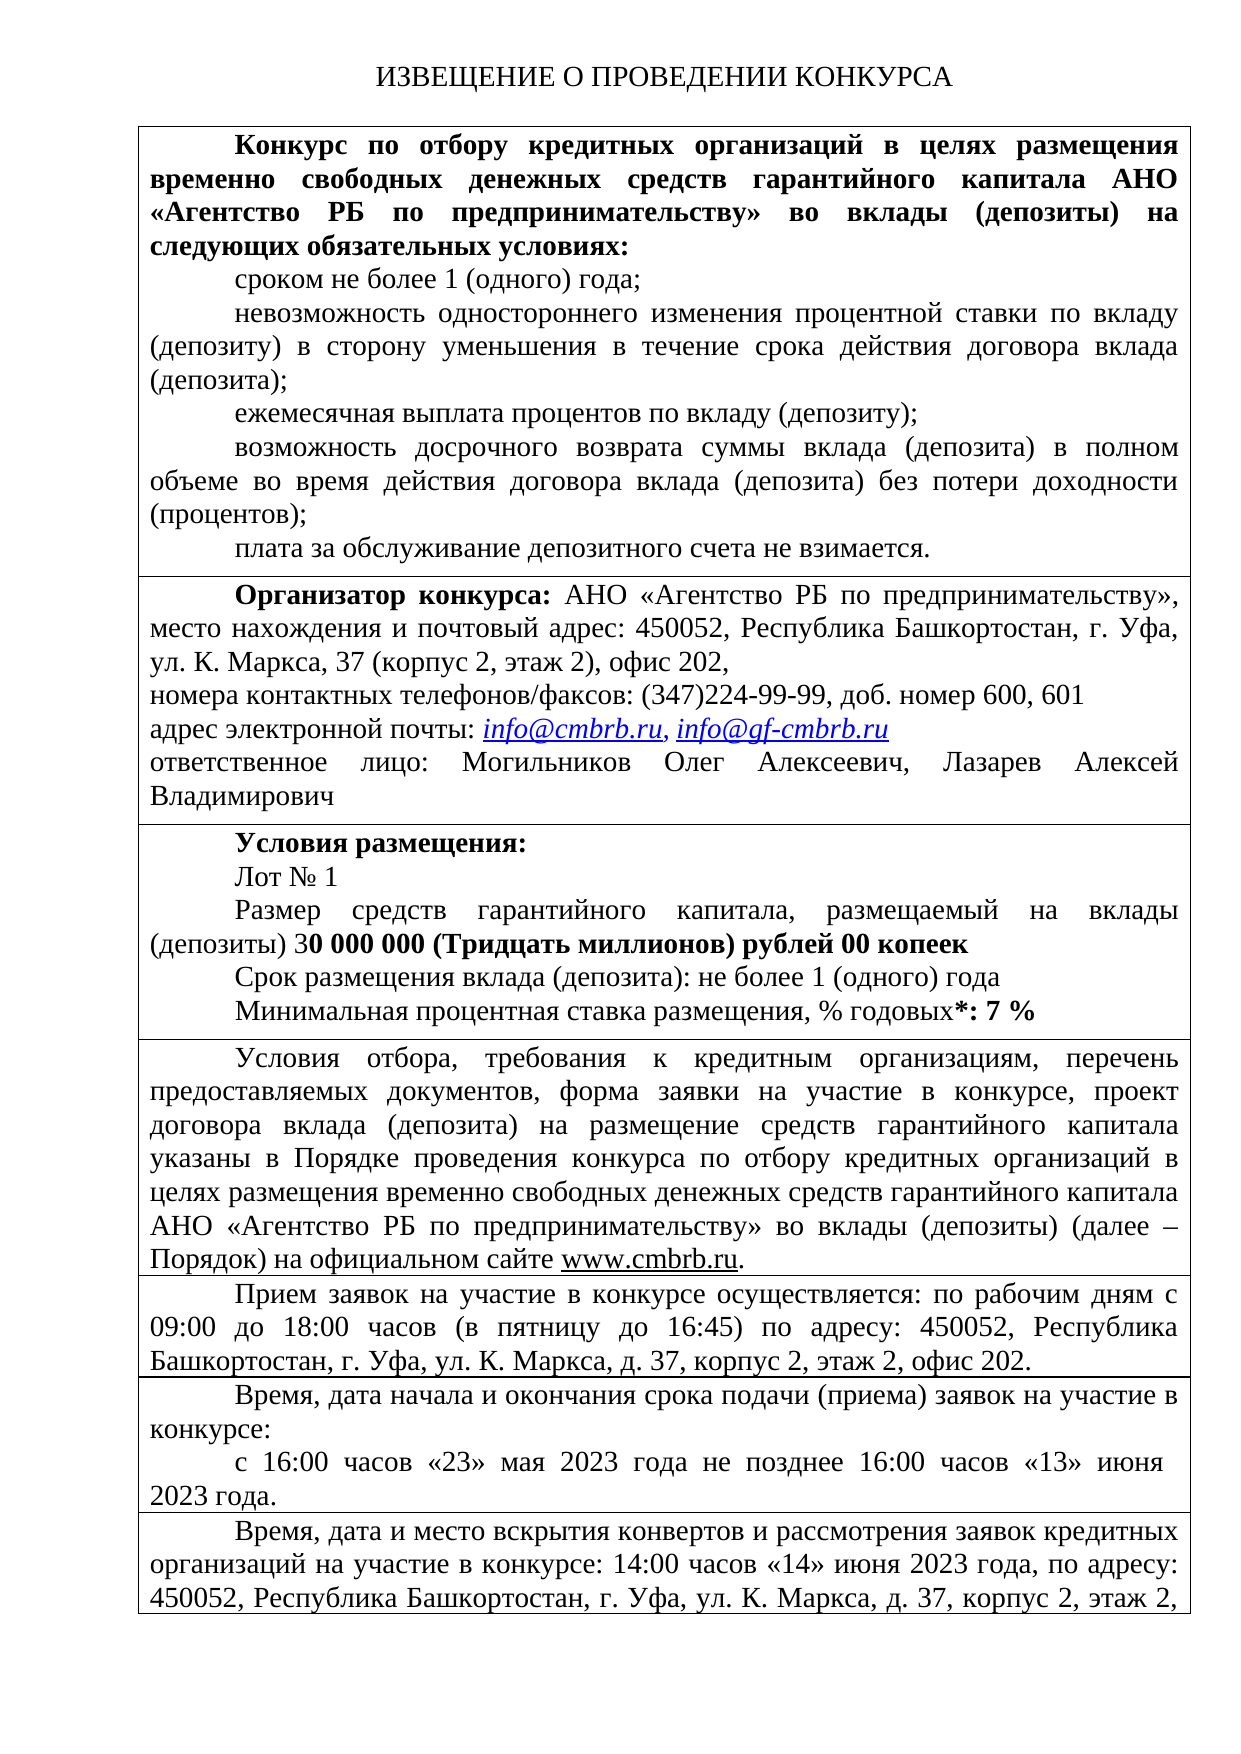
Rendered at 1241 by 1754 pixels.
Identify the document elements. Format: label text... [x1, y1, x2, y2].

table_cell Организатор конкурса: АНО «Агентство РБ по предпринимательству», место нахождения и почтовый адрес: 450052, Республика Башкортостан, г. Уфа, ул. К. Маркса, 37 (корпус 2, этаж 2), офис 202, номера контактных телефонов/факсов: (347)224-99-99, доб. номер 600, 601 адрес электронной почты: info@cmbrb.ru, info@gf-cmbrb.ru ответственное лицо: Могильников Олег Алексеевич, Лазарев Алексей Владимирович [139, 577, 1190, 824]
table_cell Прием заявок на участие в конкурсе осуществляется: по рабочим дням с 09:00 до 18:00 часов (в пятницу до 16:45) по адресу: 450052, Республика Башкортостан, г. Уфа, ул. К. Маркса, д. 37, корпус 2, этаж 2, офис 202. [139, 1276, 1190, 1376]
table_cell Условия размещения: Лот № 1 Размер средств гарантийного капитала, размещаемый на вклады (депозиты) 30 000 000 (Тридцать миллионов) рублей 00 копеек Срок размещения вклада (депозита): не более 1 (одного) года Минимальная процентная ставка размещения, % годовых*: 7 % [139, 825, 1190, 1039]
text ИЗВЕЩЕНИЕ О ПРОВЕДЕНИИ КОНКУРСА [177, 59, 1152, 93]
table_header Конкурс по отбору кредитных организаций в целях размещения временно свободных денежных средств гарантийного капитала АНО «Агентство РБ по предпринимательству» во вклады (депозиты) на следующих обязательных условиях: сроком не более 1 (одного) года; невозможность одностороннего изменения процентной ставки по вкладу (депозиту) в сторону уменьшения в течение срока действия договора вклада (депозита); ежемесячная выплата процентов по вкладу (депозиту); возможность досрочного возврата суммы вклада (депозита) в полном объеме во время действия договора вклада (депозита) без потери доходности (процентов); плата за обслуживание депозитного счета не взимается. [139, 127, 1190, 576]
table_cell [139, 1513, 1190, 1613]
table_cell Условия отбора, требования к кредитным организациям, перечень предоставляемых документов, форма заявки на участие в конкурсе, проект договора вклада (депозита) на размещение средств гарантийного капитала указаны в Порядке проведения конкурса по отбору кредитных организаций в целях размещения временно свободных денежных средств гарантийного капитала АНО «Агентство РБ по предпринимательству» во вклады (депозиты) (далее – Порядок) на официальном сайте www.cmbrb.ru. [139, 1040, 1190, 1275]
table_cell Время, дата начала и окончания срока подачи (приема) заявок на участие в конкурсе: с 16:00 часов «23» мая 2023 года не позднее 16:00 часов «13» июня 2023 года. [139, 1378, 1190, 1512]
